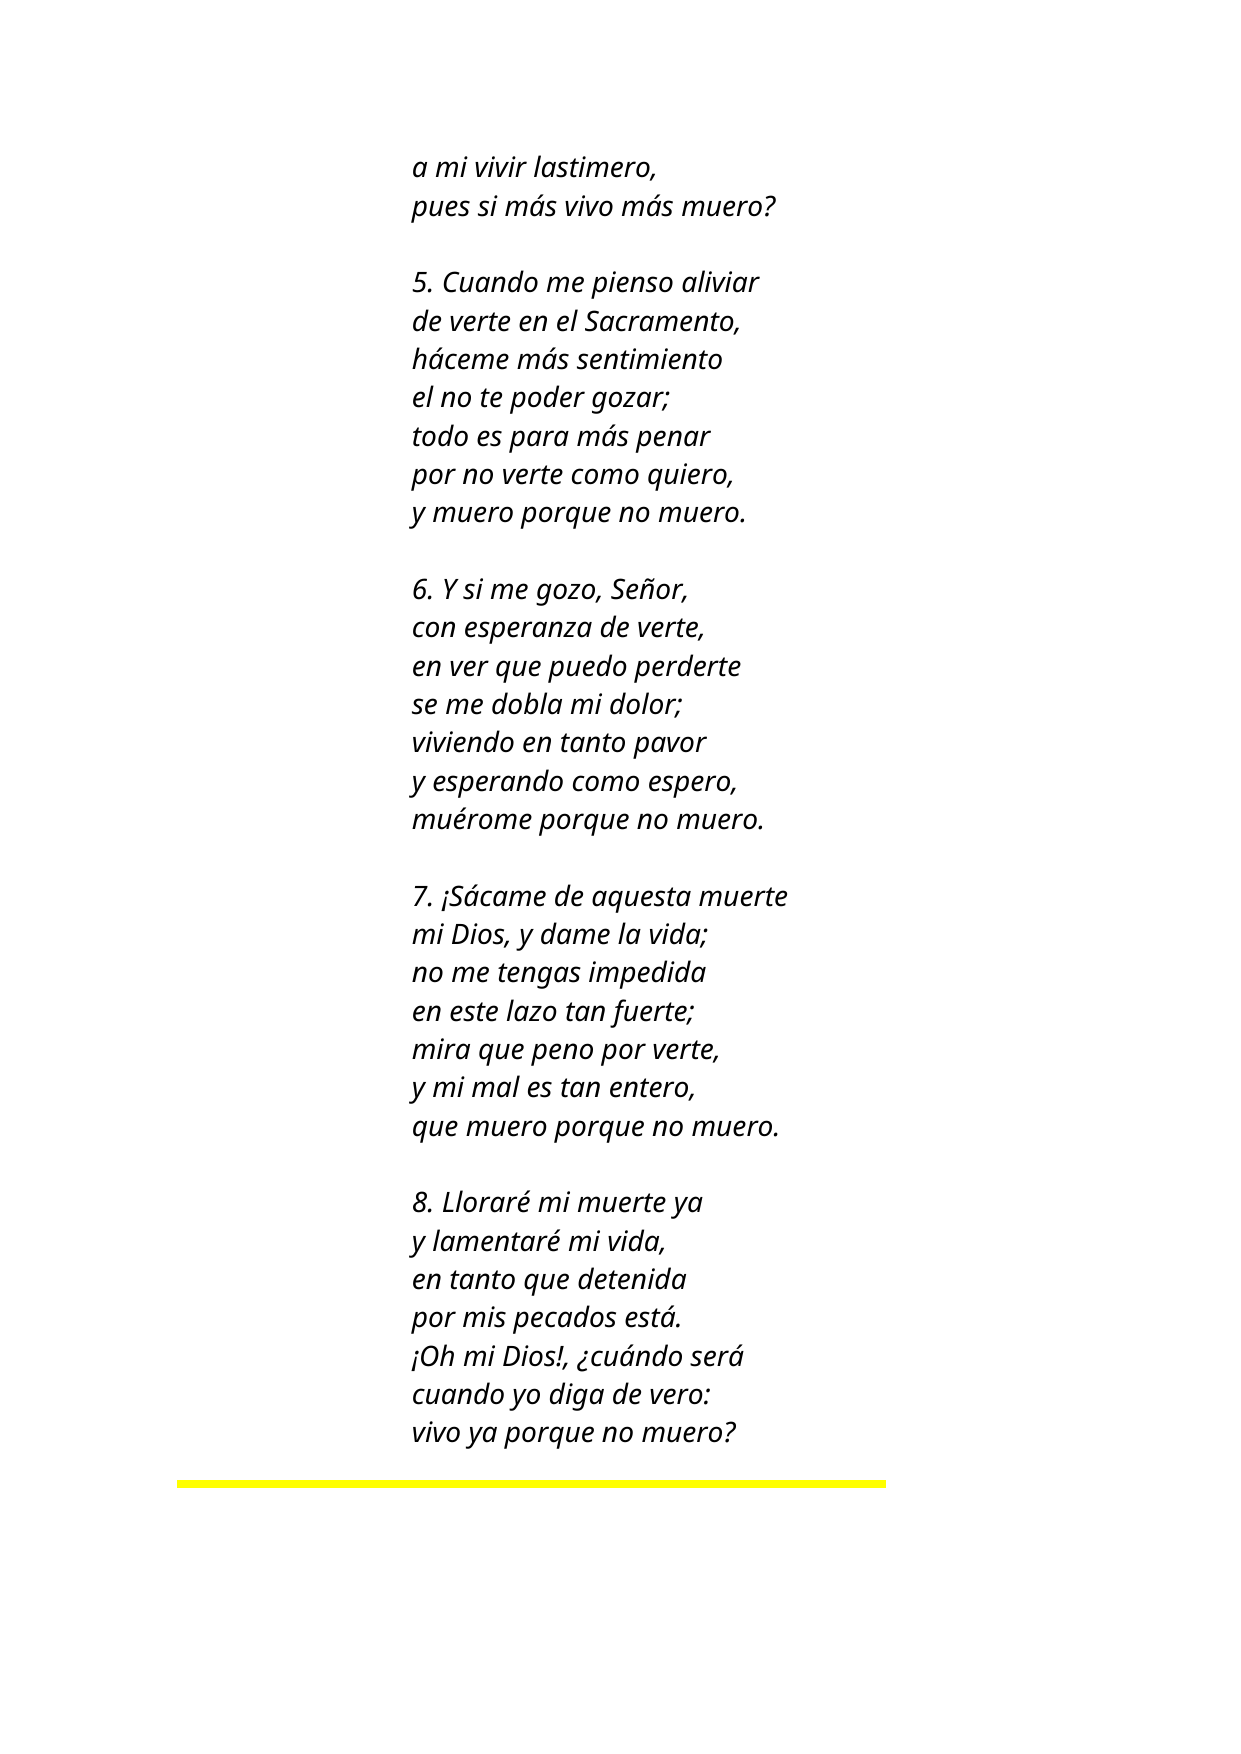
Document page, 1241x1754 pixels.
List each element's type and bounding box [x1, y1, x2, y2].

text [412, 148, 1063, 1451]
